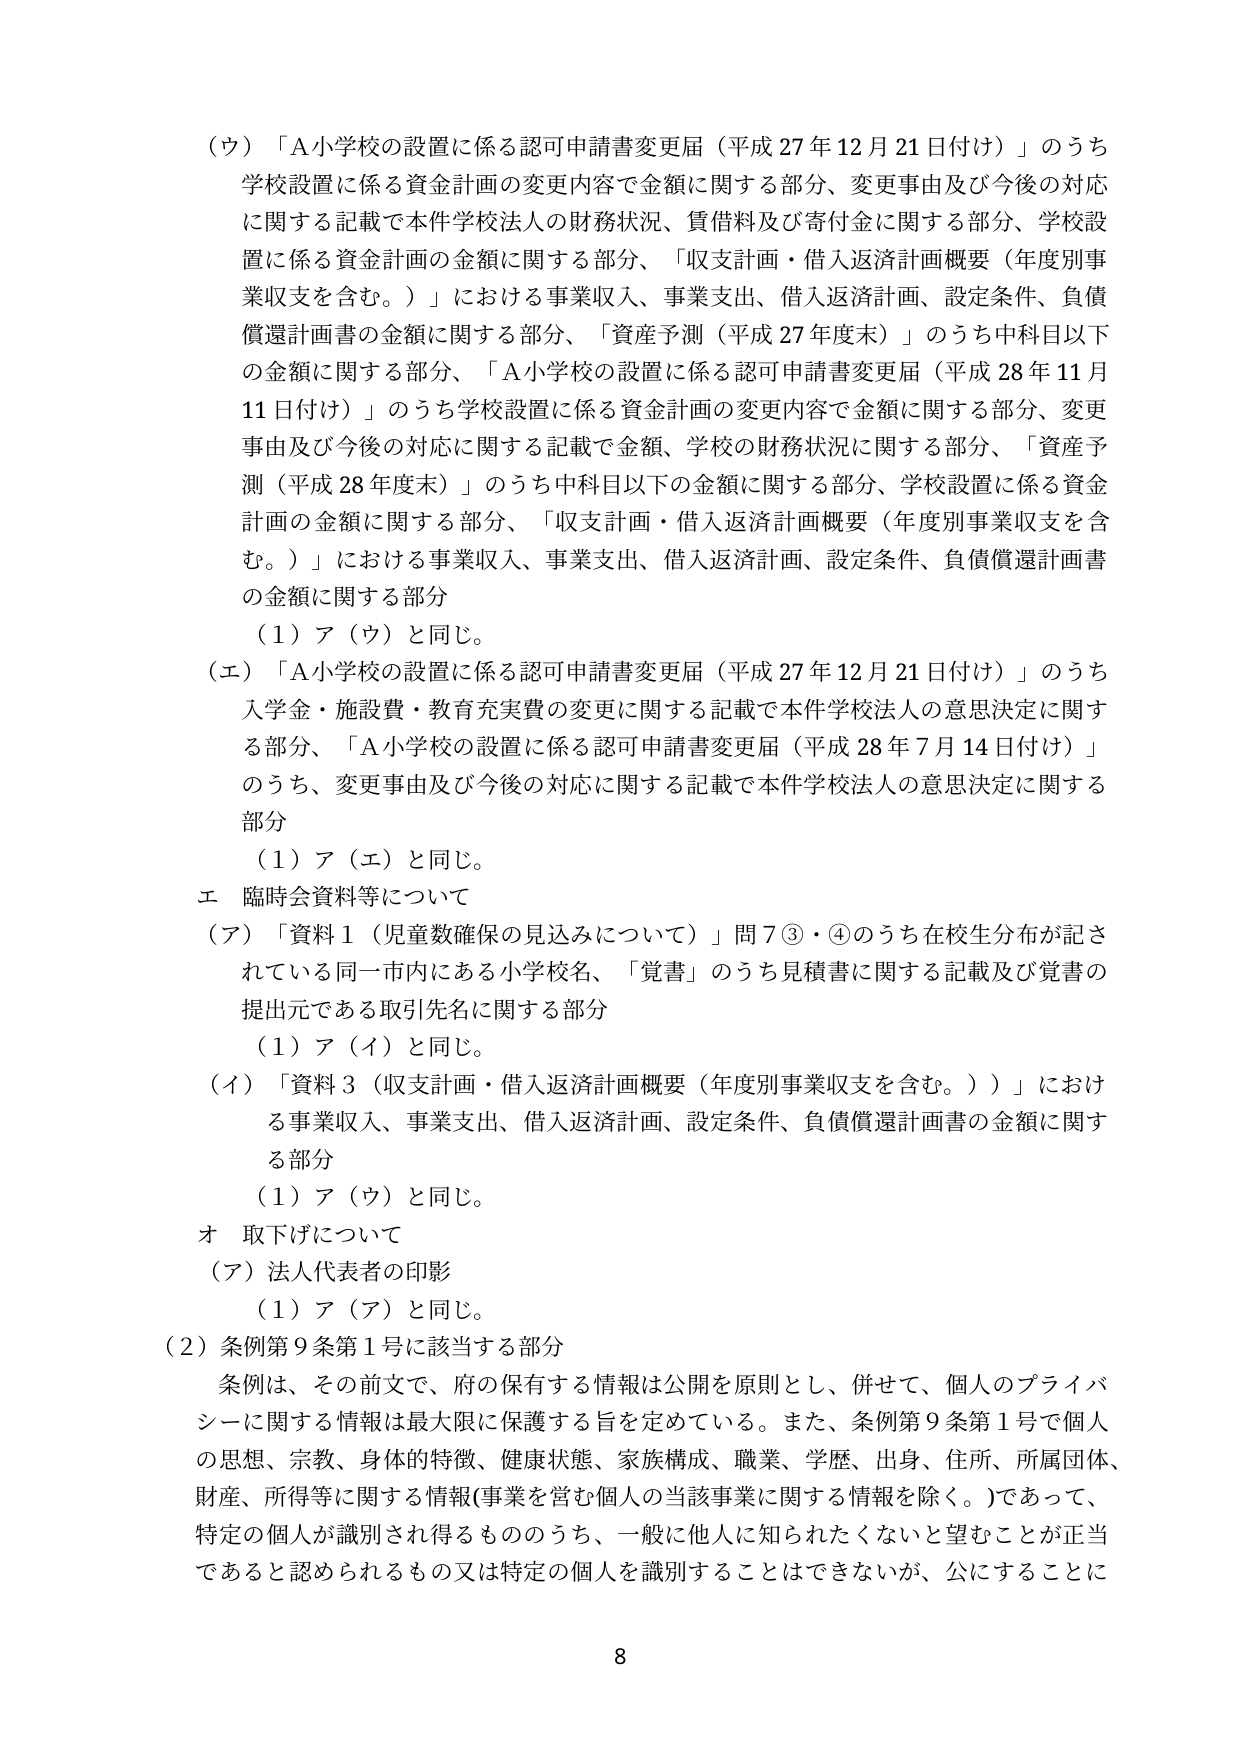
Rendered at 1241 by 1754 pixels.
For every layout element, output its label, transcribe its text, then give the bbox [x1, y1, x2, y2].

text （イ）「資料３（収支計画・借入返済計画概要（年度別事業収支を含む。））」における事業収入、事業支出、借入返済計画、設定条件、負債償還計画書の金額に関する部分 [174, 1064, 1110, 1177]
text （エ）「Ａ小学校の設置に係る認可申請書変更届（平成27年12月21日付け）」のうち入学金・施設費・教育充実費の変更に関する記載で本件学校法人の意思決定に関する部分、「Ａ小学校の設置に係る認可申請書変更届（平成28年７月14日付け）」のうち、変更事由及び今後の対応に関する記載で本件学校法人の意思決定に関する部分 [196, 652, 1110, 839]
text オ 取下げについて [174, 1214, 1110, 1252]
text （ア）法人代表者の印影 [130, 1252, 1110, 1289]
text （１）ア（ウ）と同じ。 [130, 1177, 1110, 1214]
text （ウ）「Ａ小学校の設置に係る認可申請書変更届（平成27年12月21日付け）」のうち学校設置に係る資金計画の変更内容で金額に関する部分、変更事由及び今後の対応に関する記載で本件学校法人の財務状況、賃借料及び寄付金に関する部分、学校設置に係る資金計画の金額に関する部分、「収支計画・借入返済計画概要（年度別事業収支を含む。）」における事業収入、事業支出、借入返済計画、設定条件、負債償還計画書の金額に関する部分、「資産予測（平成27年度末）」のうち中科目以下の金額に関する部分、「Ａ小学校の設置に係る認可申請書変更届（平成28年11月11日付け）」のうち学校設置に係る資金計画の変更内容で金額に関する部分、変更事由及び今後の対応に関する記載で金額、学校の財務状況に関する部分、「資産予測（平成28年度末）」のうち中科目以下の金額に関する部分、学校設置に係る資金計画の金額に関する部分、「収支計画・借入返済計画概要（年度別事業収支を含む。）」における事業収入、事業支出、借入返済計画、設定条件、負債償還計画書の金額に関する部分 [196, 127, 1110, 614]
text （１）ア（イ）と同じ。 [130, 1027, 1110, 1064]
text （２）条例第９条第１号に該当する部分 [152, 1327, 1110, 1364]
text （１）ア（ウ）と同じ。 [130, 614, 1110, 652]
text （ア）「資料１（児童数確保の見込みについて）」問７③・④のうち在校生分布が記されている同一市内にある小学校名、「覚書」のうち見積書に関する記載及び覚書の提出元である取引先名に関する部分 [196, 914, 1110, 1027]
text （１）ア（エ）と同じ。 [130, 839, 1110, 877]
text エ 臨時会資料等について [174, 877, 1110, 914]
text （１）ア（ア）と同じ。 [130, 1289, 1110, 1327]
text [196, 1364, 1110, 1589]
